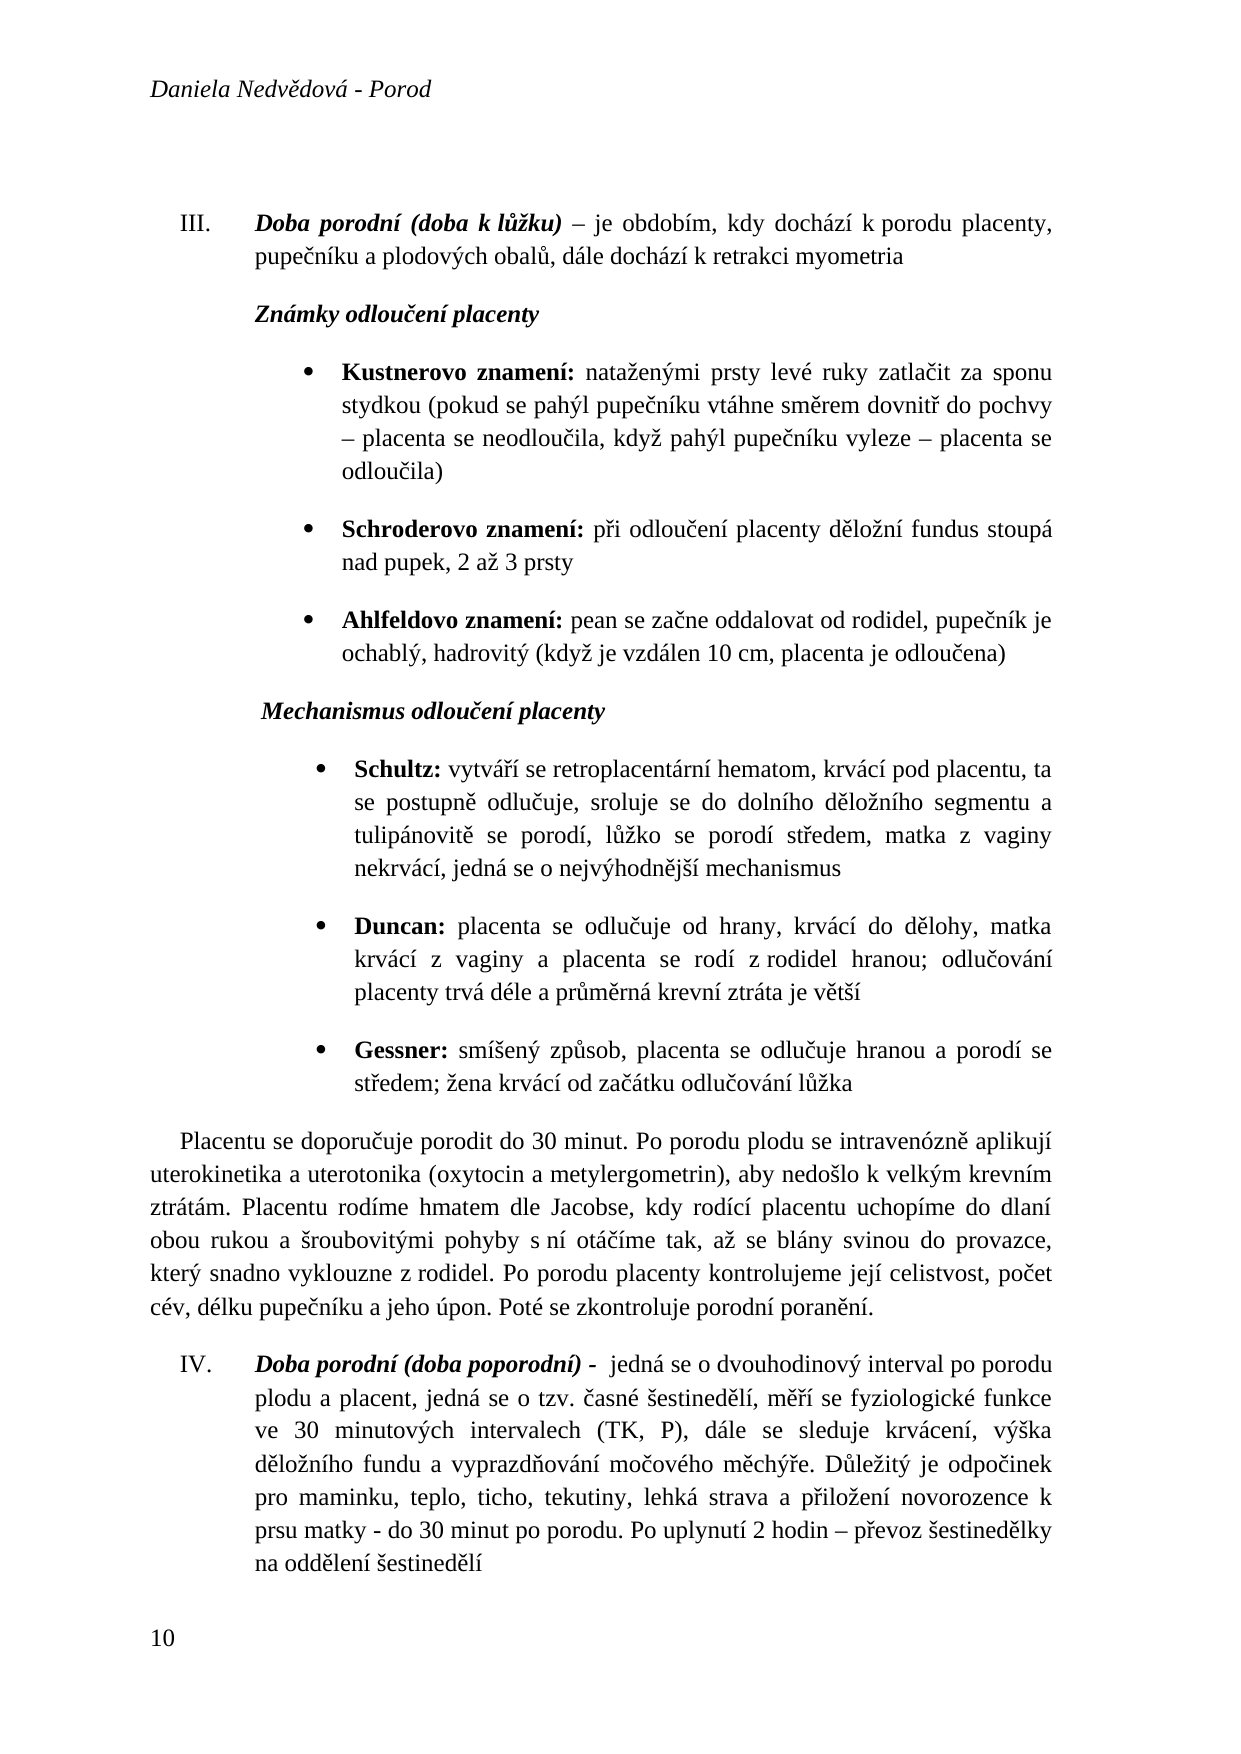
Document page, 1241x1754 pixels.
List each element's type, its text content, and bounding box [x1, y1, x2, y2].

list Schultz: vytváří se retroplacentární hematom, krvácí pod placentu, ta se postupně odlučuje, sroluje se do dolního děložního segmentu a tulipánovitě se porodí, lůžko se porodí středem, matka z vaginy nekrvácí, jedná se o nejvýhodnější mechanismus [317, 754, 1053, 882]
list Ahlfeldovo znamení: pean se začne oddalovat od rodidel, pupečník je ochablý, hadrovitý (když je vzdálen 10 cm, placenta je odloučena) [304, 605, 1053, 667]
list Doba porodní (doba k lůžku) – je obdobím, kdy dochází k porodu placenty, pupečníku a plodových obalů, dále dochází k retrakci myometria [179, 208, 1053, 270]
list Kustnerovo znamení: nataženými prsty levé ruky zatlačit za sponu stydkou (pokud se pahýl pupečníku vtáhne směrem dovnitř do pochvy – placenta se neodloučila, když pahýl pupečníku vyleze – placenta se odloučila) [304, 357, 1053, 485]
text Známky odloučení placenty [254, 299, 1053, 328]
list Doba porodní (doba poporodní) - jedná se o dvouhodinový interval po porodu plodu a placent, jedná se o tzv. časné šestinedělí, měří se fyziologické funkce ve 30 minutových intervalech (TK, P), dále se sleduje krvácení, výška děložního fundu a vyprazdňování močového měchýře. Důležitý je odpočinek pro maminku, teplo, ticho, tekutiny, lehká strava a přiložení novorozence k prsu matky - do 30 minut po porodu. Po uplynutí 2 hodin – převoz šestinedělky na oddělení šestinedělí [179, 1349, 1053, 1576]
list Schroderovo znamení: při odloučení placenty děložní fundus stoupá nad pupek, 2 až 3 prsty [304, 514, 1053, 576]
list Duncan: placenta se odlučuje od hrany, krvácí do dělohy, matka krvácí z vaginy a placenta se rodí z rodidel hranou; odlučování placenty trvá déle a průměrná krevní ztráta je větší [317, 911, 1053, 1006]
list Gessner: smíšený způsob, placenta se odlučuje hranou a porodí se středem; žena krvácí od začátku odlučování lůžka [317, 1035, 1053, 1097]
text Mechanismus odloučení placenty [150, 696, 1053, 725]
text Placentu se doporučuje porodit do 30 minut. Po porodu plodu se intravenózně aplikují uterokinetika a uterotonika (oxytocin a metylergometrin), aby nedošlo k velkým krevním ztrátám. Placentu rodíme hmatem dle Jacobse, kdy rodící placentu uchopíme do dlaní obou rukou a šroubovitými pohyby s ní otáčíme tak, až se blány svinou do provazce, který snadno vyklouzne z rodidel. Po porodu placenty kontrolujeme její celistvost, počet cév, délku pupečníku a jeho úpon. Poté se zkontroluje porodní poranění. [150, 1126, 1053, 1320]
